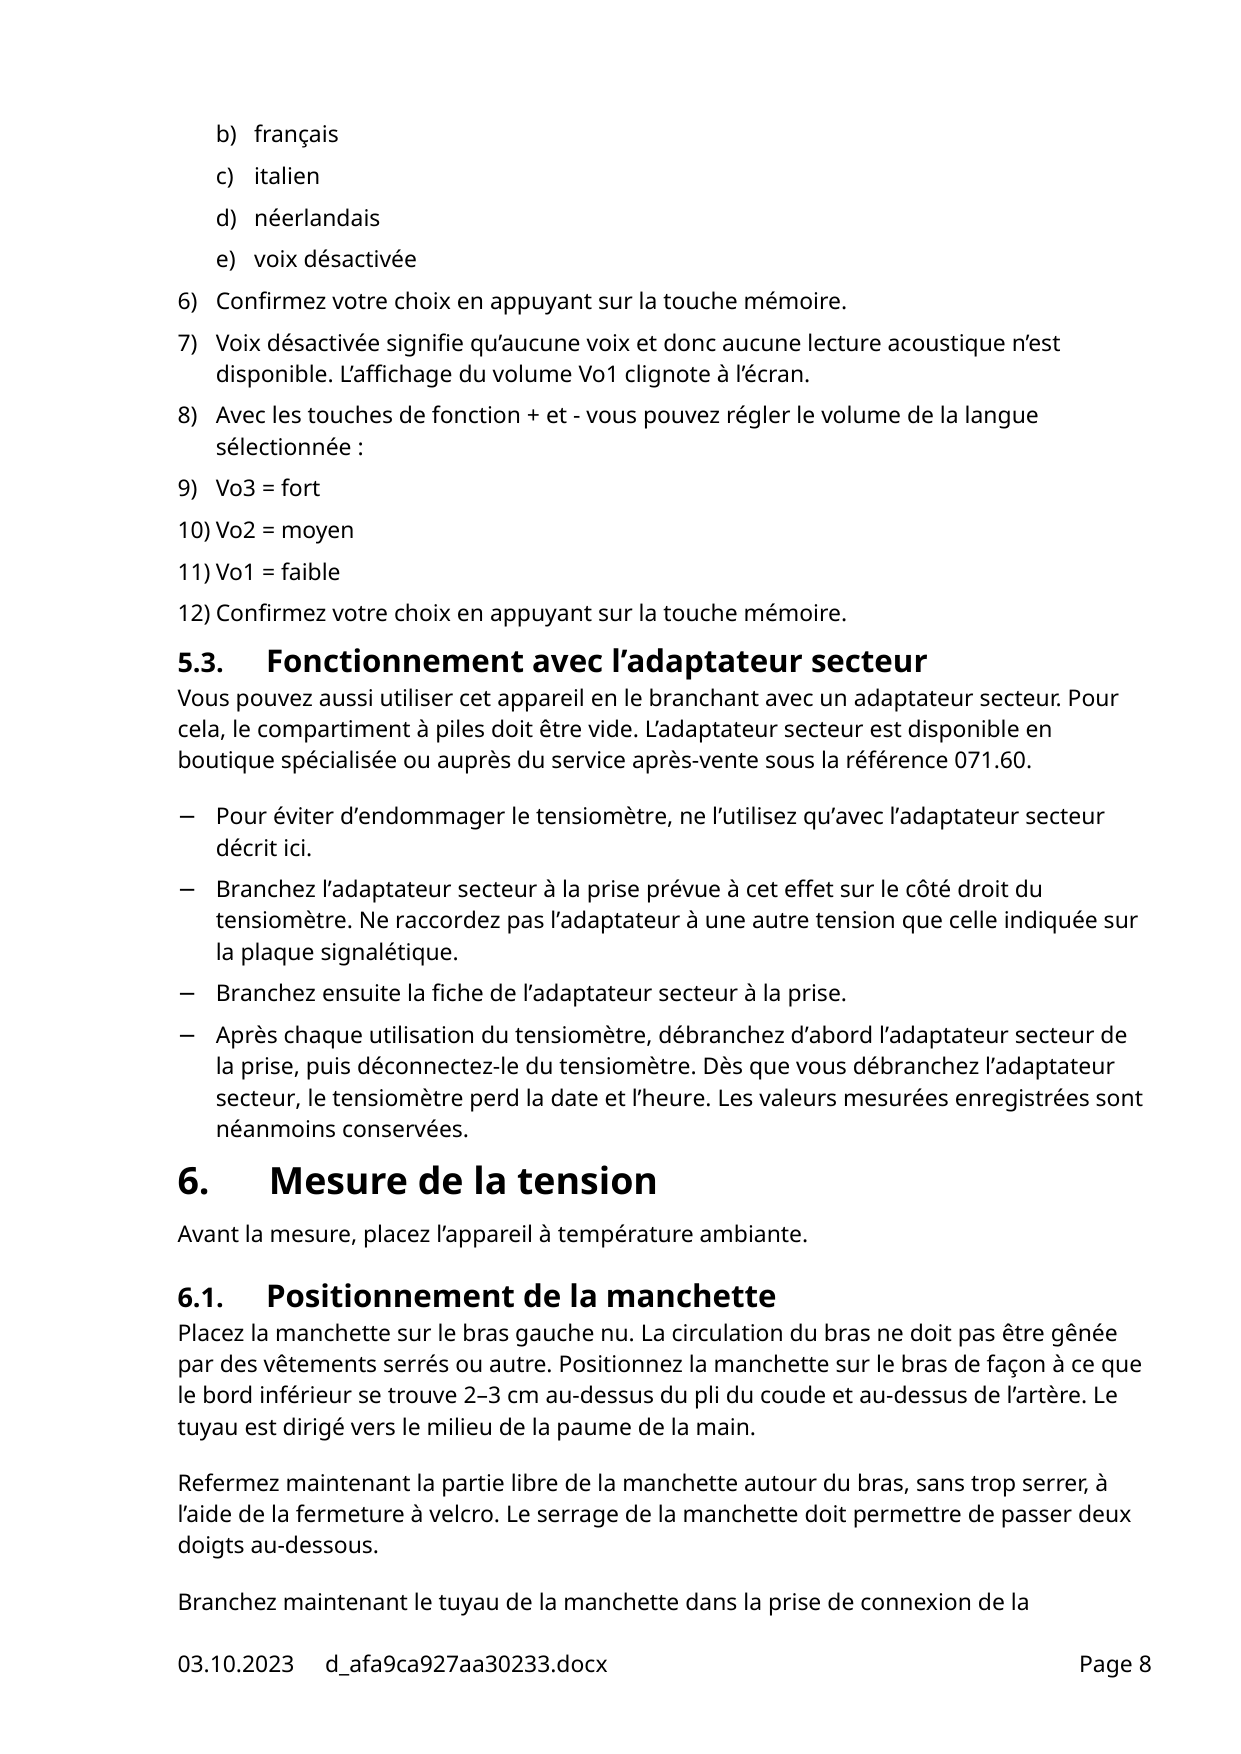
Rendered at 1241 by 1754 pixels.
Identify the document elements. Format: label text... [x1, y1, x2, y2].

list Pour éviter d’endommager le tensiomètre, ne l’utilisez qu’avec l’adaptateur secteur décrit ici. [177, 800, 1152, 863]
list Voix désactivée signifie qu’aucune voix et donc aucune lecture acoustique n’est disponible. L’affichage du volume Vo1 clignote à l’écran. [177, 326, 1152, 389]
list français [216, 118, 1152, 149]
list Avec les touches de fonction + et - vous pouvez régler le volume de la langue sélectionnée : [177, 399, 1152, 462]
text Refermez maintenant la partie libre de la manchette autour du bras, sans trop serrer, à l’aide de la fermeture à velcro. Le serrage de la manchette doit permettre de passer deux doigts au-dessous. [177, 1467, 1152, 1561]
list Vo3 = fort [177, 472, 1152, 503]
list Vo2 = moyen [177, 514, 1152, 545]
text Avant la mesure, placez l’appareil à température ambiante. [177, 1218, 1152, 1249]
list néerlandais [216, 201, 1152, 233]
text Vous pouvez aussi utiliser cet appareil en le branchant avec un adaptateur secteur. Pour cela, le compartiment à piles doit être vide. L’adaptateur secteur est disponible en boutique spécialisée ou auprès du service après-vente sous la référence 071.60. [177, 682, 1152, 775]
list Branchez ensuite la fiche de l’adaptateur secteur à la prise. [177, 977, 1152, 1009]
list Après chaque utilisation du tensiomètre, débranchez d’abord l’adaptateur secteur de la prise, puis déconnectez-le du tensiomètre. Dès que vous débranchez l’adaptateur secteur, le tensiomètre perd la date et l’heure. Les valeurs mesurées enregistrées sont néanmoins conservées. [177, 1019, 1152, 1144]
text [177, 1586, 1152, 1617]
text Positionnement de la manchette [177, 1274, 1152, 1317]
text Placez la manchette sur le bras gauche nu. La circulation du bras ne doit pas être gênée par des vêtements serrés ou autre. Positionnez la manchette sur le bras de façon à ce que le bord inférieur se trouve 2–3 cm au-dessus du pli du coude et au-dessus de l’artère. Le tuyau est dirigé vers le milieu de la paume de la main. [177, 1317, 1152, 1442]
list Confirmez votre choix en appuyant sur la touche mémoire. [177, 597, 1152, 628]
text Fonctionnement avec l’adaptateur secteur [177, 639, 1152, 682]
list Vo1 = faible [177, 556, 1152, 587]
list voix désactivée [216, 243, 1152, 274]
list Confirmez votre choix en appuyant sur la touche mémoire. [177, 285, 1152, 316]
list Branchez l’adaptateur secteur à la prise prévue à cet effet sur le côté droit du tensiomètre. Ne raccordez pas l’adaptateur à une autre tension que celle indiquée sur la plaque signalétique. [177, 873, 1152, 967]
text Mesure de la tension [177, 1154, 1152, 1206]
list italien [216, 160, 1152, 191]
